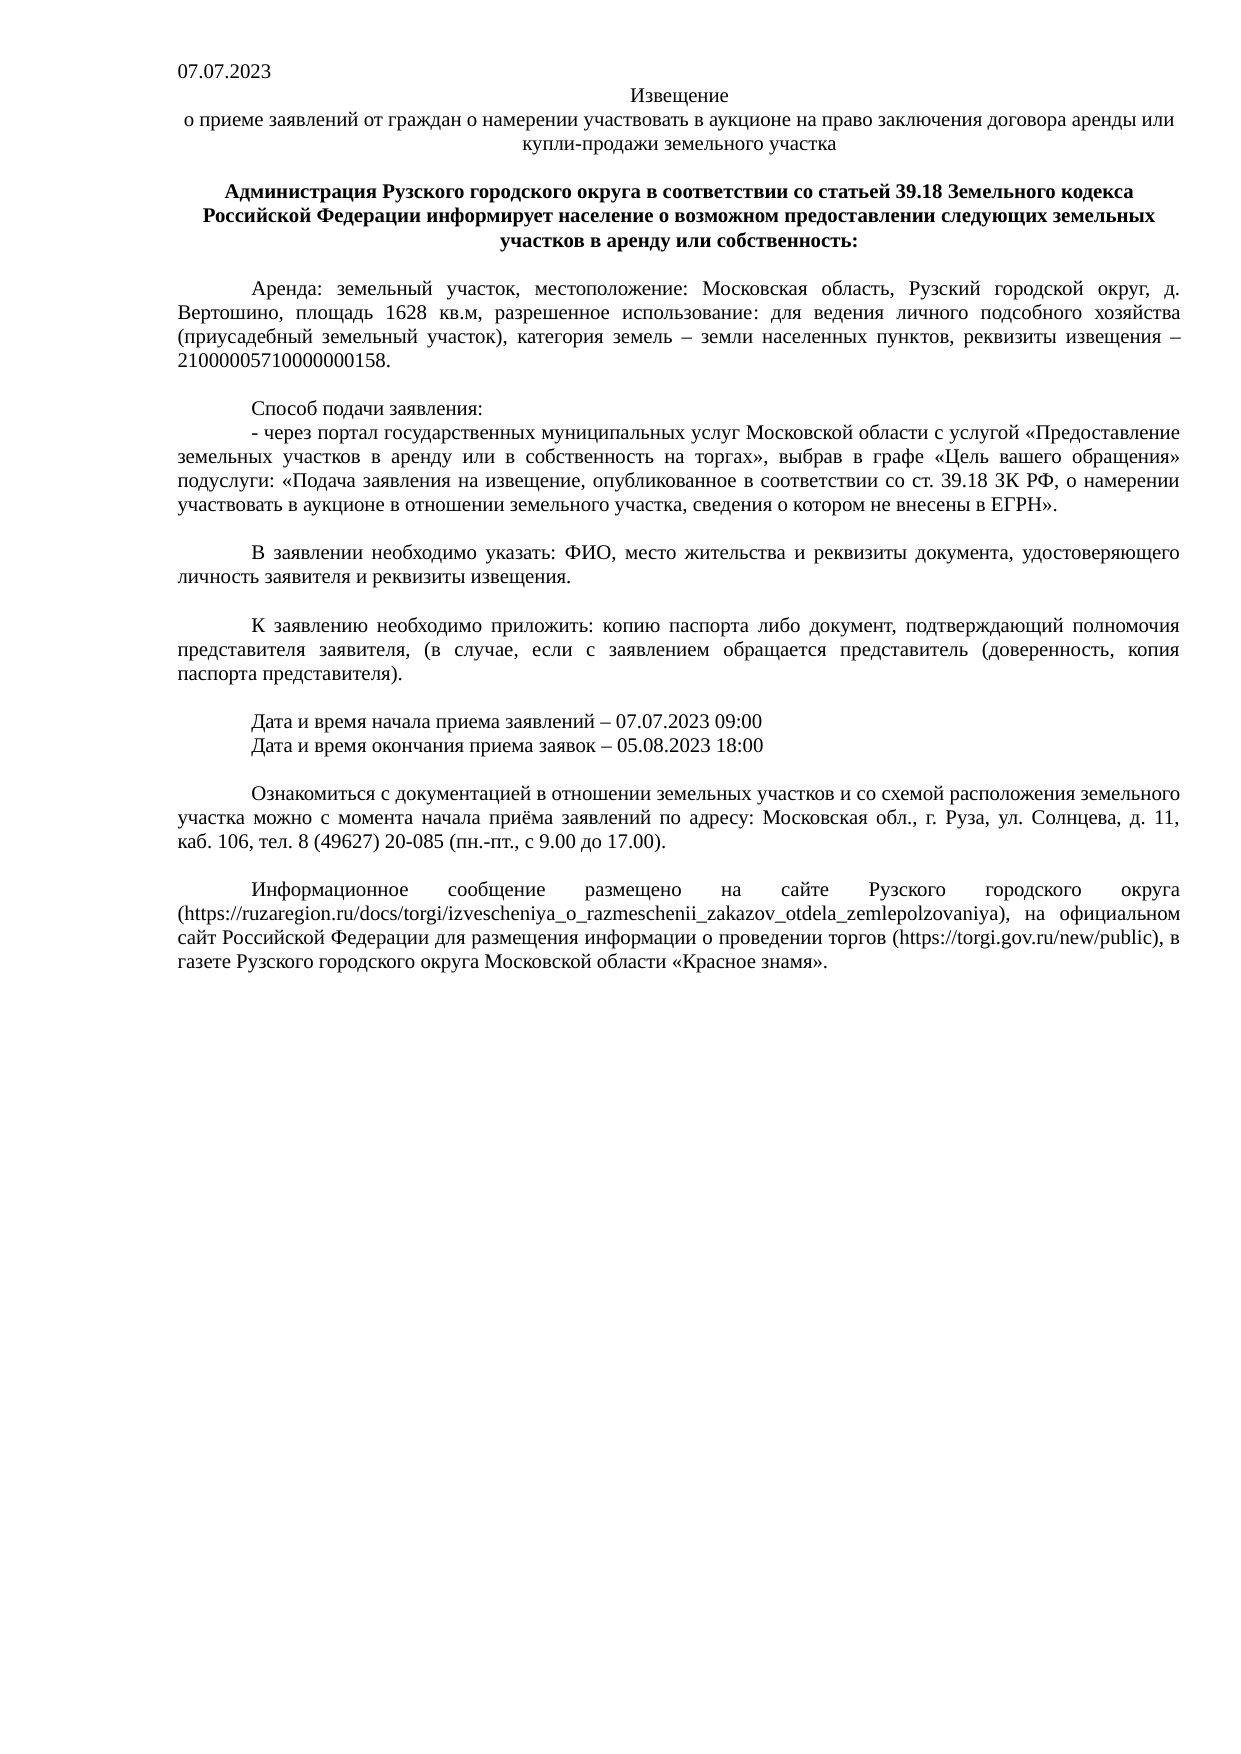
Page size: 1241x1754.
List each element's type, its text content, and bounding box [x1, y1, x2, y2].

text К заявлению необходимо приложить: копию паспорта либо документ, подтверждающий полномочия представителя заявителя, (в случае, если с заявлением обращается представитель (доверенность, копия паспорта представителя). [177, 612, 1181, 685]
text Способ подачи заявления: [177, 396, 1181, 420]
text о приеме заявлений от граждан о намерении участвовать в аукционе на право заключения договора аренды или купли-продажи земельного участка [177, 107, 1181, 155]
text Ознакомиться с документацией в отношении земельных участков и со схемой расположения земельного участка можно с момента начала приёма заявлений по адресу: Московская обл., г. Руза, ул. Солнцева, д. 11, каб. 106, тел. 8 (49627) 20-085 (пн.-пт., с 9.00 до 17.00). [177, 781, 1181, 853]
text Администрация Рузского городского округа в соответствии со статьей 39.18 Земельного кодекса Российской Федерации информирует население о возможном предоставлении следующих земельных участков в аренду или собственность: [177, 179, 1181, 252]
text - через портал государственных муниципальных услуг Московской области с услугой «Предоставление земельных участков в аренду или в собственность на торгах», выбрав в графе «Цель вашего обращения» подуслуги: «Подача заявления на извещение, опубликованное в соответствии со ст. 39.18 ЗК РФ, о намерении участвовать в аукционе в отношении земельного участка, сведения о котором не внесены в ЕГРН». [177, 420, 1181, 516]
text 07.07.2023 [177, 59, 1181, 83]
text Дата и время начала приема заявлений – 07.07.2023 09:00 [177, 709, 1181, 733]
text Дата и время окончания приема заявок – 05.08.2023 18:00 [177, 733, 1181, 757]
text Извещение [177, 83, 1181, 107]
text Аренда: земельный участок, местоположение: Московская область, Рузский городской округ, д. Вертошино, площадь 1628 кв.м, разрешенное использование: для ведения личного подсобного хозяйства (приусадебный земельный участок), категория земель – земли населенных пунктов, реквизиты извещения – 21000005710000000158. [177, 276, 1181, 372]
text В заявлении необходимо указать: ФИО, место жительства и реквизиты документа, удостоверяющего личность заявителя и реквизиты извещения. [177, 540, 1181, 588]
text Информационное сообщение размещено на сайте Рузского городского округа (https://ruzaregion.ru/docs/torgi/izvescheniya_o_razmeschenii_zakazov_otdela_zemlepolzovaniya), на официальном сайт Российской Федерации для размещения информации о проведении торгов (https://torgi.gov.ru/new/public), в газете Рузского городского округа Московской области «Красное знамя». [177, 877, 1181, 973]
